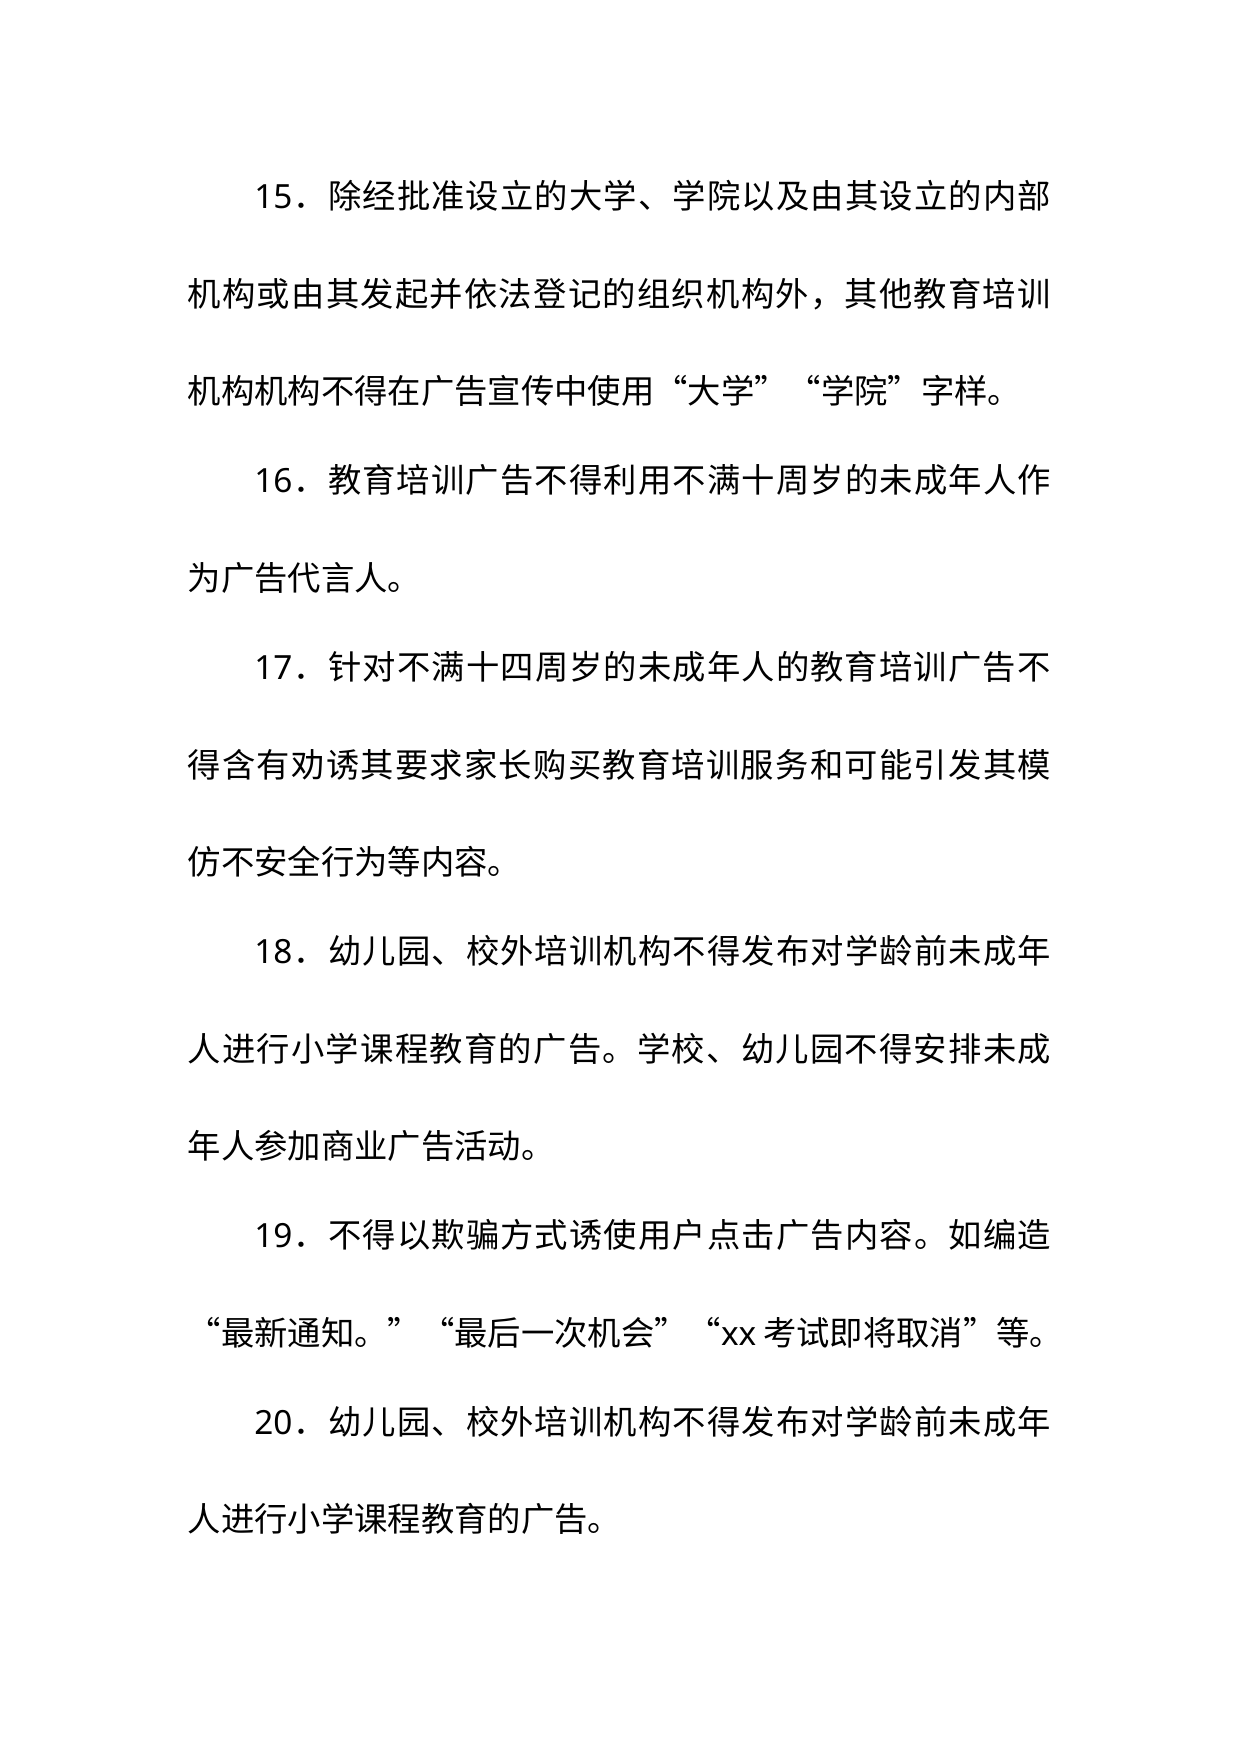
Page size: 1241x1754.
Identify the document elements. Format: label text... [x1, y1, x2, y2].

text 17．针对不满十四周岁的未成年人的教育培训广告不得含有劝诱其要求家长购买教育培训服务和可能引发其模仿不安全行为等内容。 [187, 633, 1053, 893]
text 19．不得以欺骗方式诱使用户点击广告内容。如编造“最新通知。”“最后一次机会”“xx考试即将取消”等。 [187, 1201, 1053, 1363]
text 15．除经批准设立的大学、学院以及由其设立的内部机构或由其发起并依法登记的组织机构外，其他教育培训机构机构不得在广告宣传中使用“大学”“学院”字样。 [187, 162, 1053, 422]
text 20．幼儿园、校外培训机构不得发布对学龄前未成年人进行小学课程教育的广告。 [187, 1387, 1053, 1550]
text 16．教育培训广告不得利用不满十周岁的未成年人作为广告代言人。 [187, 446, 1053, 608]
text 18．幼儿园、校外培训机构不得发布对学龄前未成年人进行小学课程教育的广告。学校、幼儿园不得安排未成年人参加商业广告活动。 [187, 917, 1053, 1177]
